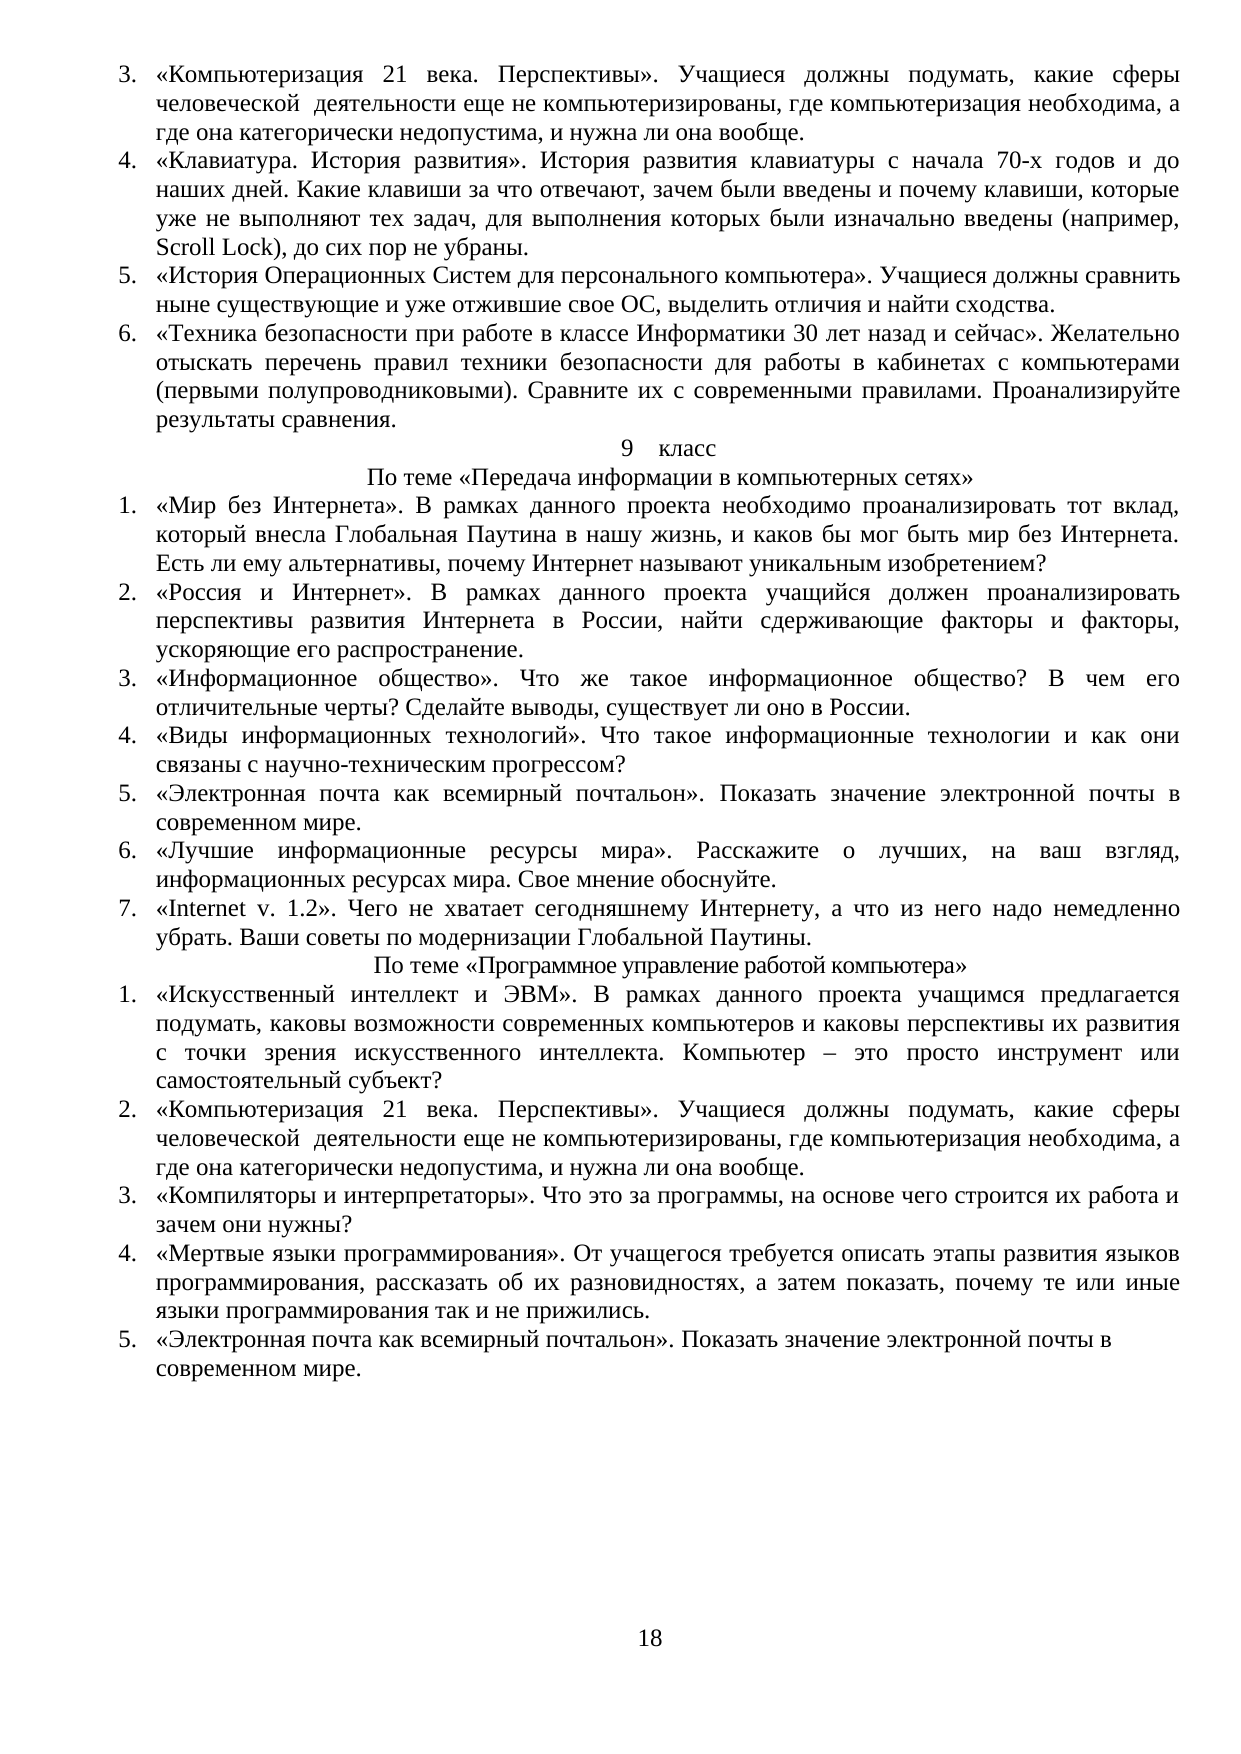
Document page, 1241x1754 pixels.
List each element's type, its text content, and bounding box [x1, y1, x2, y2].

list «Электронная почта как всемирный почтальон». Показать значение электронной почты в современном мире. [118, 778, 1181, 835]
list «Лучшие информационные ресурсы мира». Расскажите о лучших, на ваш взгляд, информационных ресурсах мира. Свое мнение обоснуйте. [118, 835, 1181, 893]
list «Электронная почта как всемирный почтальон». Показать значение электронной почты в современном мире. [118, 1324, 1181, 1382]
list класс [156, 433, 1181, 462]
list «Компиляторы и интерпретаторы». Что это за программы, на основе чего строится их работа и зачем они нужны? [118, 1180, 1181, 1238]
list «Техника безопасности при работе в классе Информатики 30 лет назад и сейчас». Желательно отыскать перечень правил техники безопасности для работы в кабинетах с компьютерами (первыми полупроводниковыми). Сравните их с современными правилами. Проанализируйте результаты сравнения. [118, 318, 1181, 433]
list «Искусственный интеллект и ЭВМ». В рамках данного проекта учащимся предлагается подумать, каковы возможности современных компьютеров и каковы перспективы их развития с точки зрения искусственного интеллекта. Компьютер – это просто инструмент или самостоятельный субъект? [118, 979, 1181, 1094]
list «Компьютеризация 21 века. Перспективы». Учащиеся должны подумать, какие сферы человеческой деятельности еще не компьютеризированы, где компьютеризация необходима, а где она категорически недопустима, и нужна ли она вообще. [118, 59, 1181, 145]
list «Информационное общество». Что же такое информационное общество? В чем его отличительные черты? Сделайте выводы, существует ли оно в России. [118, 663, 1181, 720]
list «Виды информационных технологий». Что такое информационные технологии и как они связаны с научно-техническим прогрессом? [118, 720, 1181, 778]
list «Мир без Интернета». В рамках данного проекта необходимо проанализировать тот вклад, который внесла Глобальная Паутина в нашу жизнь, и каков бы мог быть мир без Интернета. Есть ли ему альтернативы, почему Интернет называют уникальным изобретением? [118, 490, 1181, 577]
list «Россия и Интернет». В рамках данного проекта учащийся должен проанализировать перспективы развития Интернета в России, найти сдерживающие факторы и факторы, ускоряющие его распространение. [118, 577, 1181, 663]
text По теме «Передача информации в компьютерных сетях» [118, 462, 1181, 490]
list «Мертвые языки программирования». От учащегося требуется описать этапы развития языков программирования, рассказать об их разновидностях, а затем показать, почему те или иные языки программирования так и не прижились. [118, 1238, 1181, 1324]
list «Клавиатура. История развития». История развития клавиатуры с начала 70-х годов и до наших дней. Какие клавиши за что отвечают, зачем были введены и почему клавиши, которые уже не выполняют тех задач, для выполнения которых были изначально введены (например, Scroll Lock), до сих пор не убраны. [118, 145, 1181, 260]
list «Internet v. 1.2». Чего не хватает сегодняшнему Интернету, а что из него надо немедленно убрать. Ваши советы по модернизации Глобальной Паутины. [118, 893, 1181, 950]
list «Компьютеризация 21 века. Перспективы». Учащиеся должны подумать, какие сферы человеческой деятельности еще не компьютеризированы, где компьютеризация необходима, а где она категорически недопустима, и нужна ли она вообще. [118, 1094, 1181, 1180]
list «История Операционных Систем для персонального компьютера». Учащиеся должны сравнить ныне существующие и уже отжившие свое ОС, выделить отличия и найти сходства. [118, 260, 1181, 318]
text По теме «Программное управление работой компьютера» [118, 950, 1181, 979]
